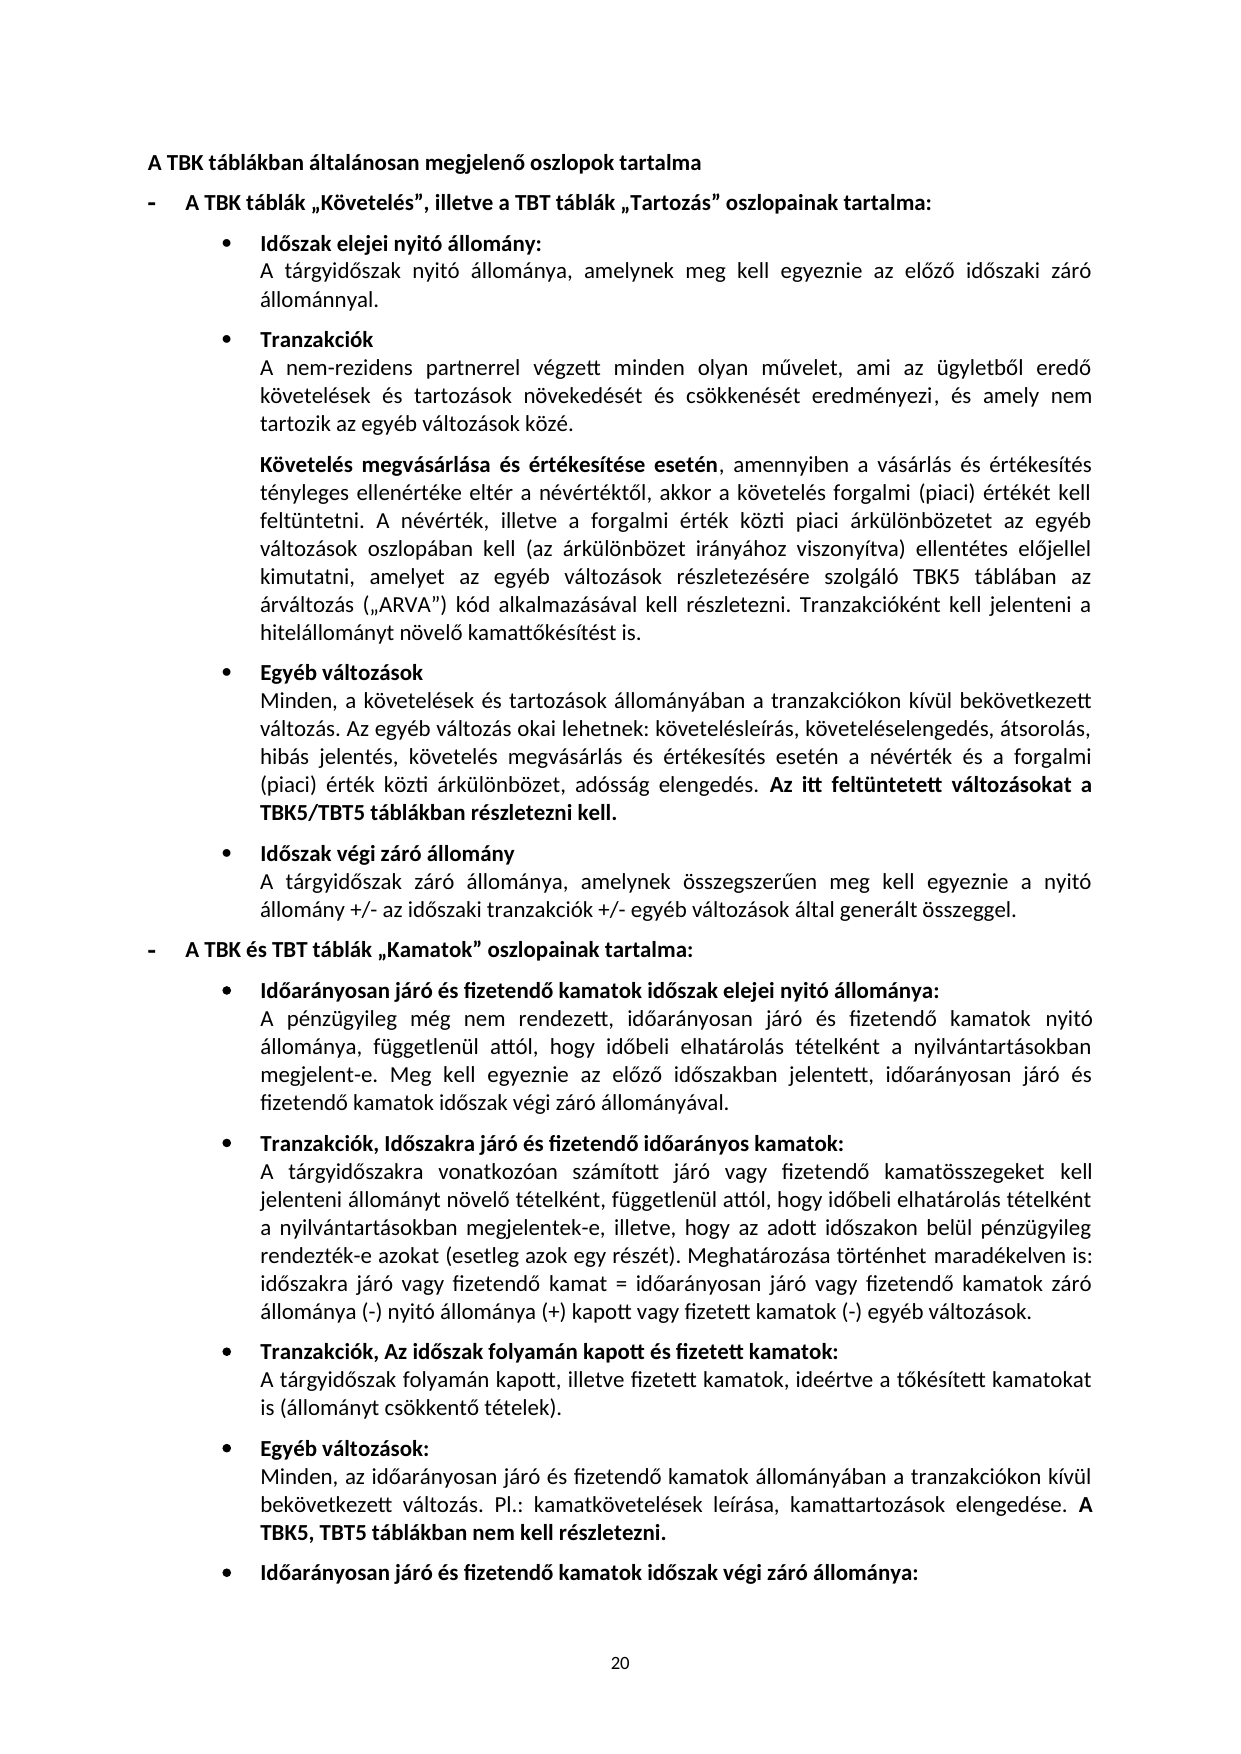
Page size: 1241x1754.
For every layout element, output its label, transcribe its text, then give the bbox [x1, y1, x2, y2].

list Egyéb változások [223, 658, 1093, 686]
list Egyéb változások: [223, 1434, 1093, 1462]
text A pénzügyileg még nem rendezett, időarányosan járó és fizetendő kamatok nyitó állománya, függetlenül attól, hogy időbeli elhatárolás tételként a nyilvántartásokban megjelent-e. Meg kell egyeznie az előző időszakban jelentett, időarányosan járó és fizetendő kamatok időszak végi záró állományával. [260, 1004, 1093, 1116]
text A tárgyidőszak záró állománya, amelynek összegszerűen meg kell egyeznie a nyitó állomány +/- az időszaki tranzakciók +/- egyéb változások által generált összeggel. [260, 867, 1093, 923]
list A TBK táblák „Követelés”, illetve a TBT táblák „Tartozás” oszlopainak tartalma: [148, 188, 1093, 216]
list Időarányosan járó és fizetendő kamatok időszak elejei nyitó állománya: [223, 976, 1093, 1004]
text A tárgyidőszak nyitó állománya, amelynek meg kell egyeznie az előző időszaki záró állománnyal. [260, 257, 1093, 313]
list Időszak végi záró állomány [223, 839, 1093, 867]
text A tárgyidőszakra vonatkozóan számított járó vagy fizetendő kamatösszegeket kell jelenteni állományt növelő tételként, függetlenül attól, hogy időbeli elhatárolás tételként a nyilvántartásokban megjelentek-e, illetve, hogy az adott időszakon belül pénzügyileg rendezték-e azokat (esetleg azok egy részét). Meghatározása történhet maradékelven is: időszakra járó vagy fizetendő kamat = időarányosan járó vagy fizetendő kamatok záró állománya (-) nyitó állománya (+) kapott vagy fizetett kamatok (-) egyéb változások. [260, 1157, 1093, 1325]
list Tranzakciók, Időszakra járó és fizetendő időarányos kamatok: [223, 1129, 1093, 1157]
list A TBK és TBT táblák „Kamatok” oszlopainak tartalma: [148, 936, 1093, 964]
list Időszak elejei nyitó állomány: [223, 229, 1093, 257]
list Időarányosan járó és fizetendő kamatok időszak végi záró állománya: [223, 1558, 1093, 1587]
text Követelés megvásárlása és értékesítése esetén, amennyiben a vásárlás és értékesítés tényleges ellenértéke eltér a névértéktől, akkor a követelés forgalmi (piaci) értékét kell feltüntetni. A névérték, illetve a forgalmi érték közti piaci árkülönbözetet az egyéb változások oszlopában kell (az árkülönbözet irányához viszonyítva) ellentétes előjellel kimutatni, amelyet az egyéb változások részletezésére szolgáló TBK5 táblában az árváltozás („ARVA”) kód alkalmazásával kell részletezni. Tranzakcióként kell jelenteni a hitelállományt növelő kamattőkésítést is. [260, 450, 1093, 646]
list Tranzakciók [223, 325, 1093, 353]
text A tárgyidőszak folyamán kapott, illetve fizetett kamatok, ideértve a tőkésített kamatokat is (állományt csökkentő tételek). [260, 1365, 1093, 1421]
list Tranzakciók, Az időszak folyamán kapott és fizetett kamatok: [223, 1337, 1093, 1365]
text Minden, az időarányosan járó és fizetendő kamatok állományában a tranzakciókon kívül bekövetkezett változás. Pl.: kamatkövetelések leírása, kamattartozások elengedése. A TBK5, TBT5 táblákban nem kell részletezni. [260, 1462, 1093, 1546]
text Minden, a követelések és tartozások állományában a tranzakciókon kívül bekövetkezett változás. Az egyéb változás okai lehetnek: követelésleírás, követeléselengedés, átsorolás, hibás jelentés, követelés megvásárlás és értékesítés esetén a névérték és a forgalmi (piaci) érték közti árkülönbözet, adósság elengedés. Az itt feltüntetett változásokat a TBK5/TBT5 táblákban részletezni kell. [260, 686, 1093, 827]
text A nem-rezidens partnerrel végzett minden olyan művelet, ami az ügyletből eredő követelések és tartozások növekedését és csökkenését eredményezi, és amely nem tartozik az egyéb változások közé. [260, 353, 1093, 437]
subtitle A TBK táblákban általánosan megjelenő oszlopok tartalma [148, 148, 1093, 176]
